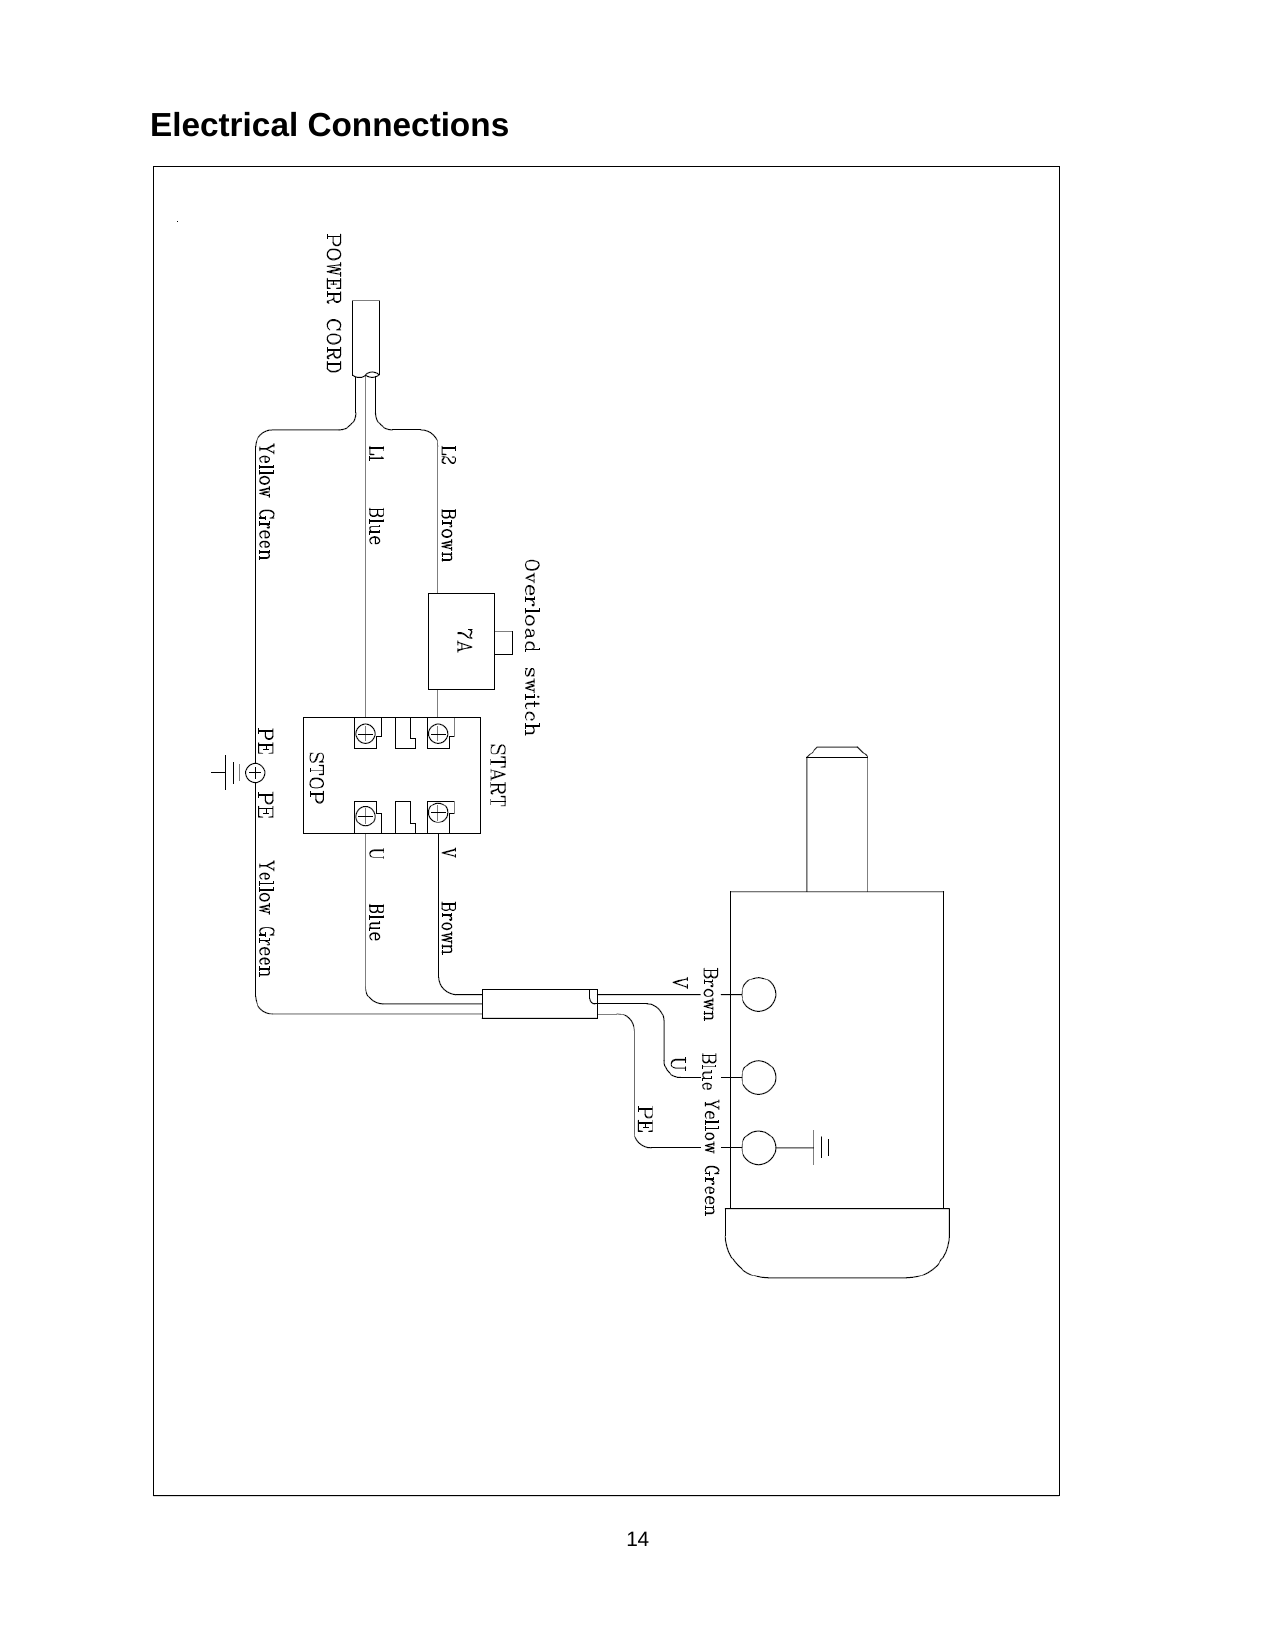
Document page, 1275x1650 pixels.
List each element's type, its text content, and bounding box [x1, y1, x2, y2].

subtitle Electrical Connections [150, 105, 1125, 143]
